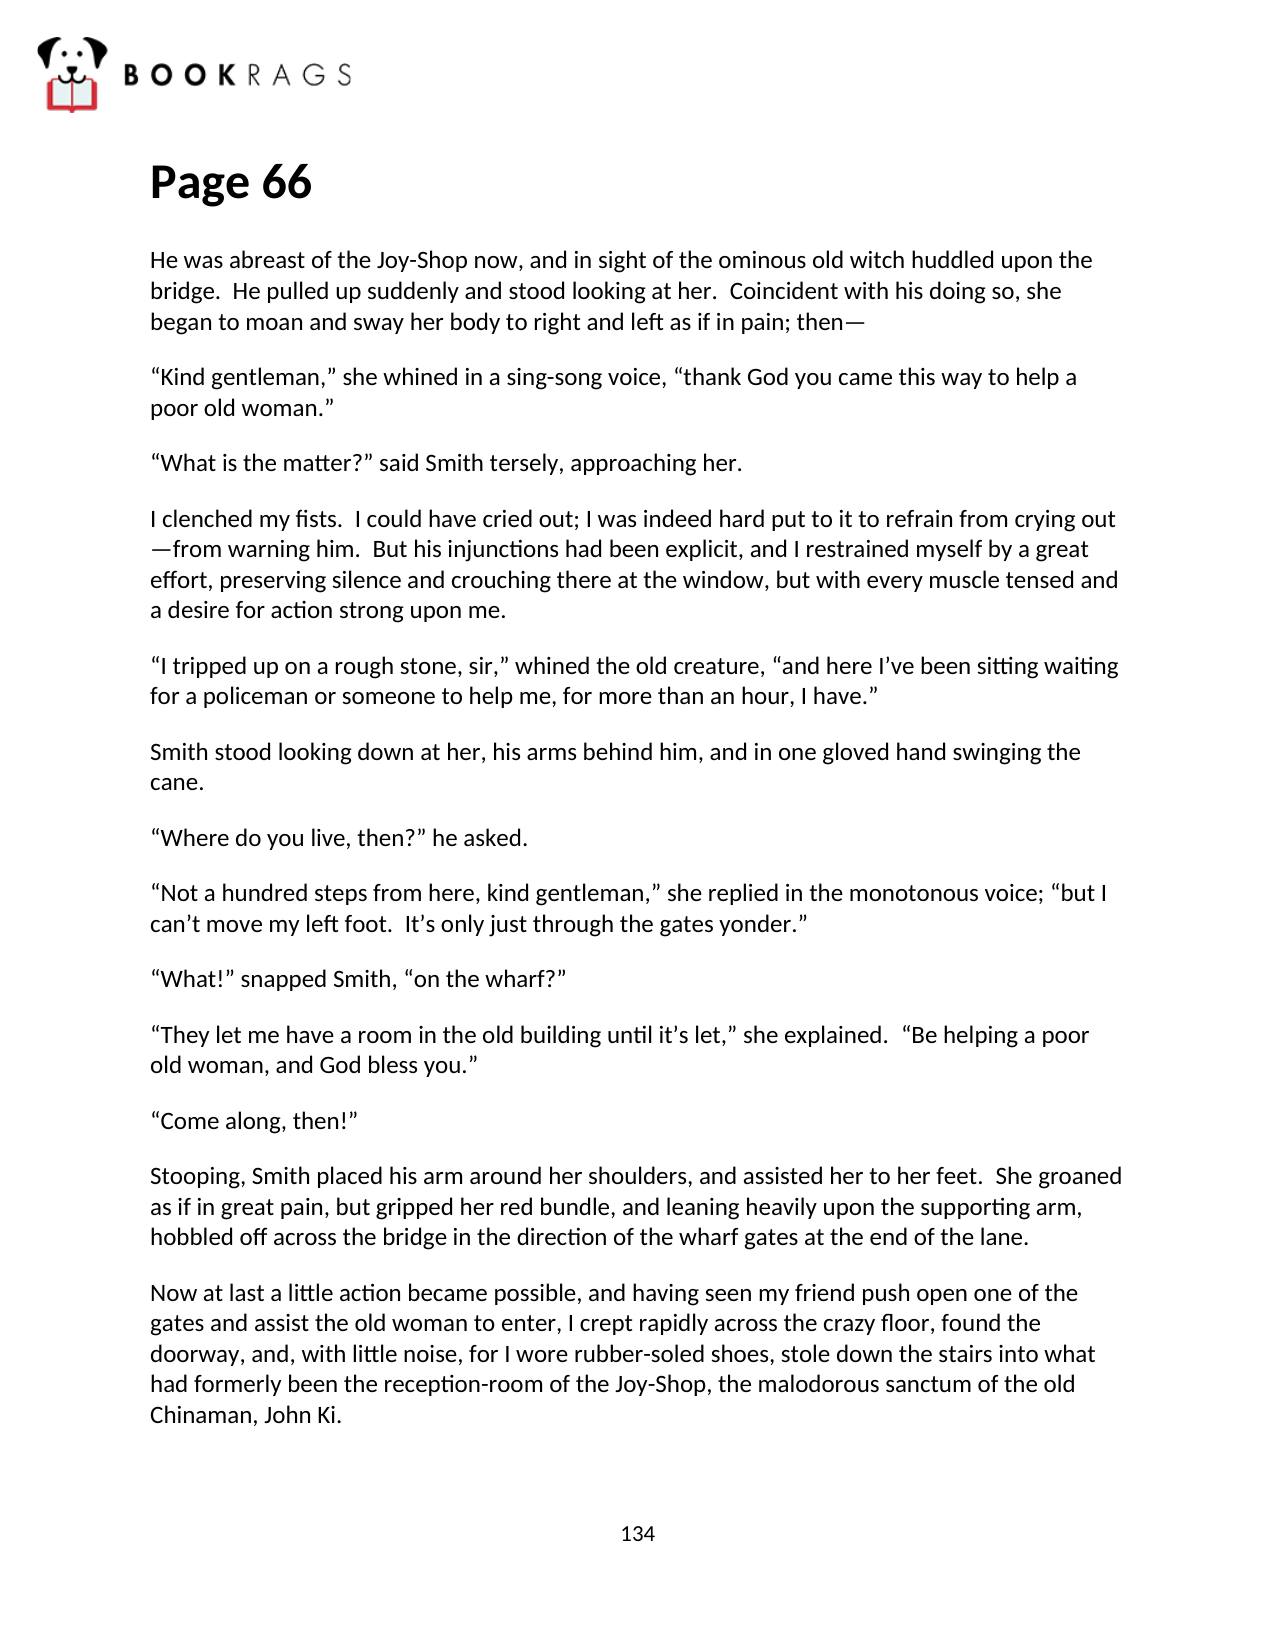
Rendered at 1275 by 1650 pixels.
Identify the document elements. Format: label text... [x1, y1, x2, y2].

text I clenched my fists. I could have cried out; I was indeed hard put to it to refrain from crying out—­from warning him. But his injunctions had been explicit, and I restrained myself by a great effort, preserving silence and crouching there at the window, but with every muscle tensed and a desire for action strong upon me. [150, 503, 1125, 625]
text “Not a hundred steps from here, kind gentleman,” she replied in the monotonous voice; “but I can’t move my left foot. It’s only just through the gates yonder.” [150, 877, 1125, 938]
text “Come along, then!” [150, 1105, 1125, 1136]
text Page 66 [150, 150, 1125, 211]
text “What is the matter?” said Smith tersely, approaching her. [150, 447, 1125, 478]
text Now at last a little action became possible, and having seen my friend push open one of the gates and assist the old woman to enter, I crept rapidly across the crazy floor, found the doorway, and, with little noise, for I wore rubber-soled shoes, stole down the stairs into what had formerly been the reception-room of the Joy-Shop, the malodorous sanctum of the old Chinaman, John Ki. [150, 1277, 1125, 1430]
picture [37, 37, 351, 113]
text He was abreast of the Joy-Shop now, and in sight of the ominous old witch huddled upon the bridge. He pulled up suddenly and stood looking at her. Coincident with his doing so, she began to moan and sway her body to right and left as if in pain; then—­ [150, 244, 1125, 336]
text “Kind gentleman,” she whined in a sing-song voice, “thank God you came this way to help a poor old woman.” [150, 361, 1125, 422]
text “I tripped up on a rough stone, sir,” whined the old creature, “and here I’ve been sitting waiting for a policeman or someone to help me, for more than an hour, I have.” [150, 650, 1125, 711]
text “Where do you live, then?” he asked. [150, 822, 1125, 852]
text Stooping, Smith placed his arm around her shoulders, and assisted her to her feet. She groaned as if in great pain, but gripped her red bundle, and leaning heavily upon the supporting arm, hobbled off across the bridge in the direction of the wharf gates at the end of the lane. [150, 1161, 1125, 1252]
text “What!” snapped Smith, “on the wharf?” [150, 963, 1125, 994]
text Smith stood looking down at her, his arms behind him, and in one gloved hand swinging the cane. [150, 736, 1125, 797]
text “They let me have a room in the old building until it’s let,” she explained. “Be helping a poor old woman, and God bless you.” [150, 1019, 1125, 1080]
